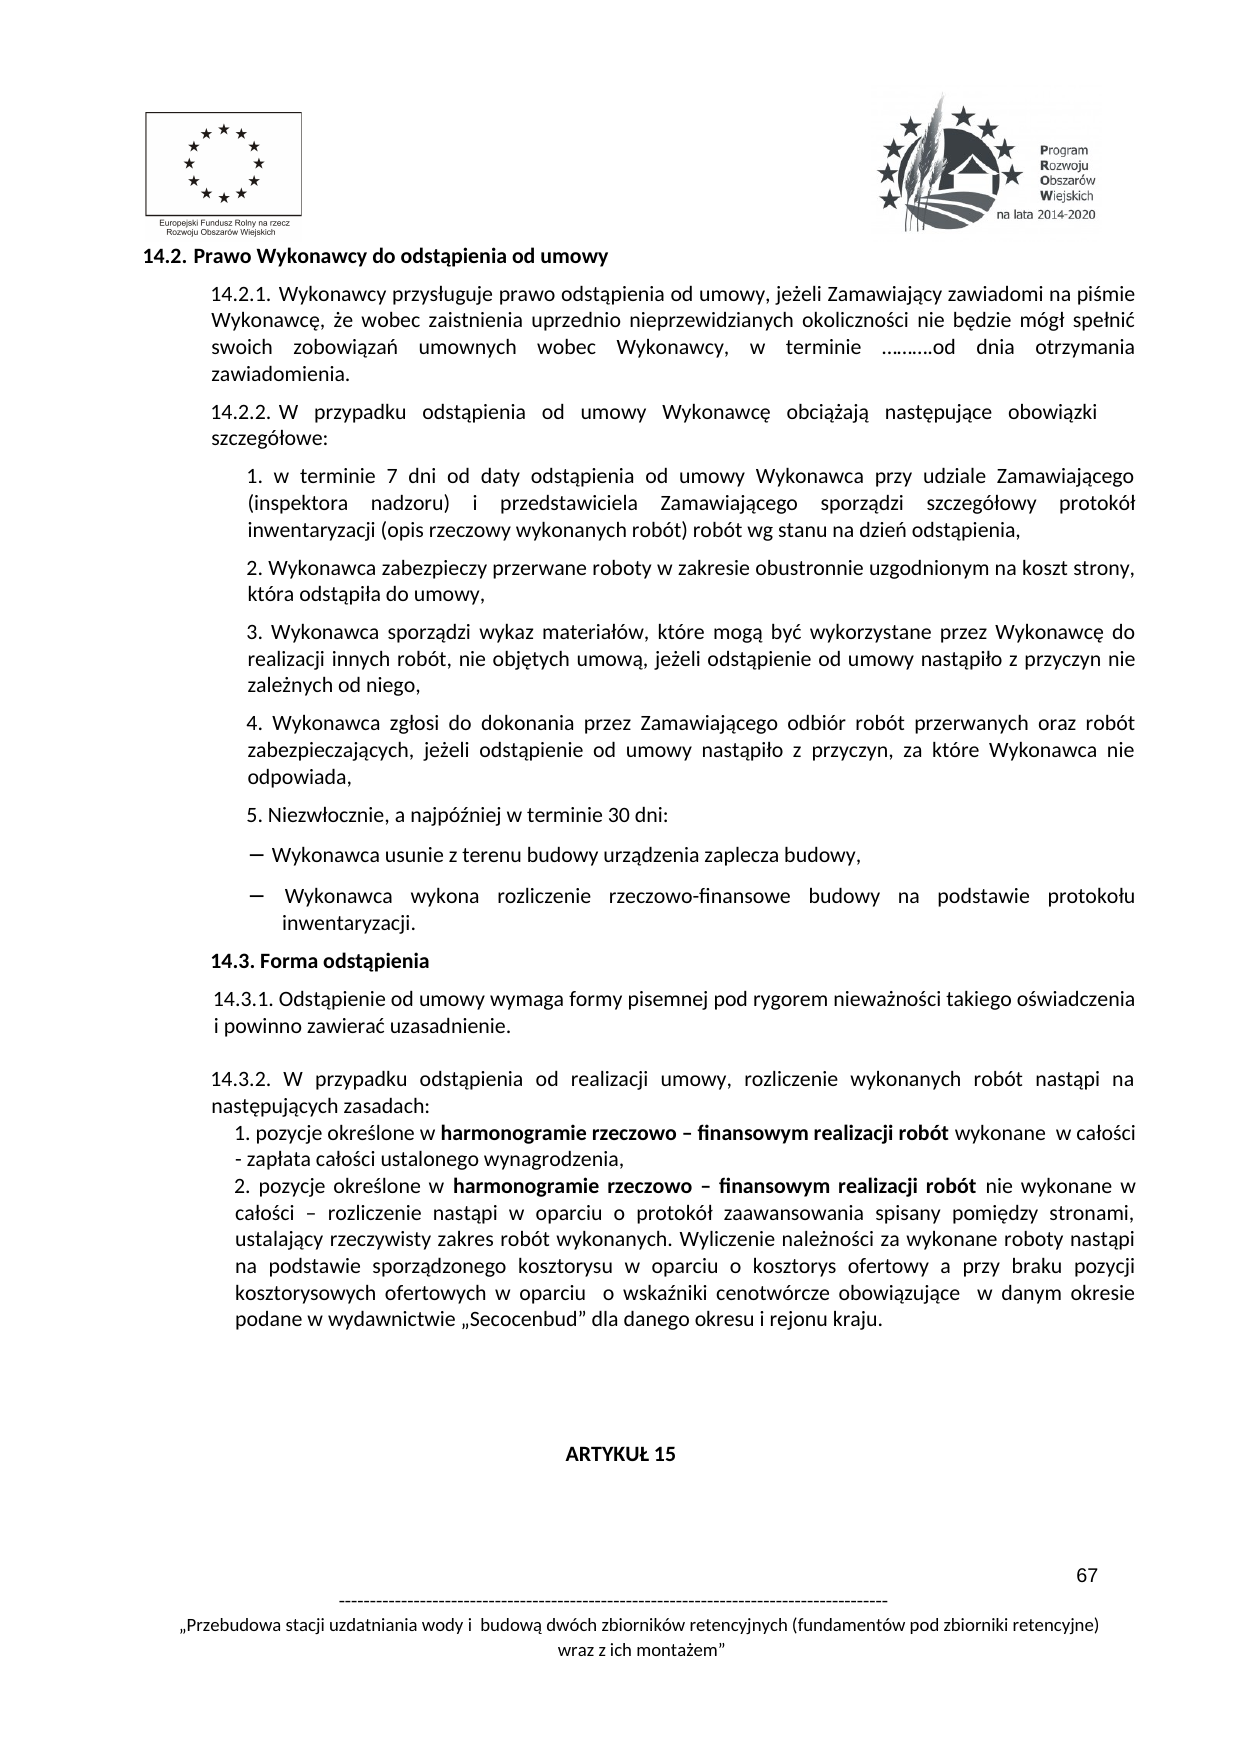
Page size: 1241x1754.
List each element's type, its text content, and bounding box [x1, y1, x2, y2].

text 14.2. Prawo Wykonawcy do odstąpienia od umowy [142, 242, 1099, 269]
text 1. pozycje określone w harmonogramie rzeczowo – finansowym realizacji robót wykonane w całości - zapłata całości ustalonego wynagrodzenia, [234, 1119, 1136, 1172]
picture [870, 85, 1102, 242]
text ARTYKUŁ 15 [109, 1440, 1132, 1467]
text 4. Wykonawca zgłosi do dokonania przez Zamawiającego odbiór robót przerwanych oraz robót zabezpieczających, jeżeli odstąpienie od umowy nastąpiło z przyczyn, za które Wykonawca nie odpowiada, [246, 709, 1136, 789]
picture [145, 112, 302, 242]
list Wykonawcy przysługuje prawo odstąpienia od umowy, jeżeli Zamawiający zawiadomi na piśmie Wykonawcę, że wobec zaistnienia uprzednio nieprzewidzianych okoliczności nie będzie mógł spełnić swoich zobowiązań umownych wobec Wykonawcy, w terminie ……….od dnia otrzymania zawiadomienia. [210, 280, 1136, 387]
text 3. Wykonawca sporządzi wykaz materiałów, które mogą być wykorzystane przez Wykonawcę do realizacji innych robót, nie objętych umową, jeżeli odstąpienie od umowy nastąpiło z przyczyn nie zależnych od niego, [246, 618, 1136, 698]
text − Wykonawca usunie z terenu budowy urządzenia zaplecza budowy, [247, 839, 1136, 868]
text 14.3.1. Odstąpienie od umowy wymaga formy pisemnej pod rygorem nieważności takiego oświadczenia i powinno zawierać uzasadnienie. [213, 985, 1136, 1039]
list 2. Wykonawca zabezpieczy przerwane roboty w zakresie obustronnie uzgodnionym na koszt strony, która odstąpiła do umowy, [246, 554, 1136, 607]
list W przypadku odstąpienia od umowy Wykonawcę obciążają następujące obowiązki szczegółowe: [210, 398, 1098, 451]
text − Wykonawca wykona rozliczenie rzeczowo-finansowe budowy na podstawie protokołu inwentaryzacji. [247, 880, 1136, 936]
text 14.3. Forma odstąpienia [210, 947, 1098, 974]
text 2. pozycje określone w harmonogramie rzeczowo – finansowym realizacji robót nie wykonane w całości – rozliczenie nastąpi w oparciu o protokół zaawansowania spisany pomiędzy stronami, ustalający rzeczywisty zakres robót wykonanych. Wyliczenie należności za wykonane roboty nastąpi na podstawie sporządzonego kosztorysu w oparciu o kosztorys ofertowy a przy braku pozycji kosztorysowych ofertowych w oparciu o wskaźniki cenotwórcze obowiązujące w danym okresie podane w wydawnictwie „Secocenbud” dla danego okresu i rejonu kraju. [234, 1172, 1136, 1332]
text 1. w terminie 7 dni od daty odstąpienia od umowy Wykonawca przy udziale Zamawiającego (inspektora nadzoru) i przedstawiciela Zamawiającego sporządzi szczegółowy protokół inwentaryzacji (opis rzeczowy wykonanych robót) robót wg stanu na dzień odstąpienia, [246, 462, 1136, 542]
text 5. Niezwłocznie, a najpóźniej w terminie 30 dni: [246, 801, 1136, 827]
text 14.3.2. W przypadku odstąpienia od realizacji umowy, rozliczenie wykonanych robót nastąpi na następujących zasadach: [210, 1065, 1136, 1119]
